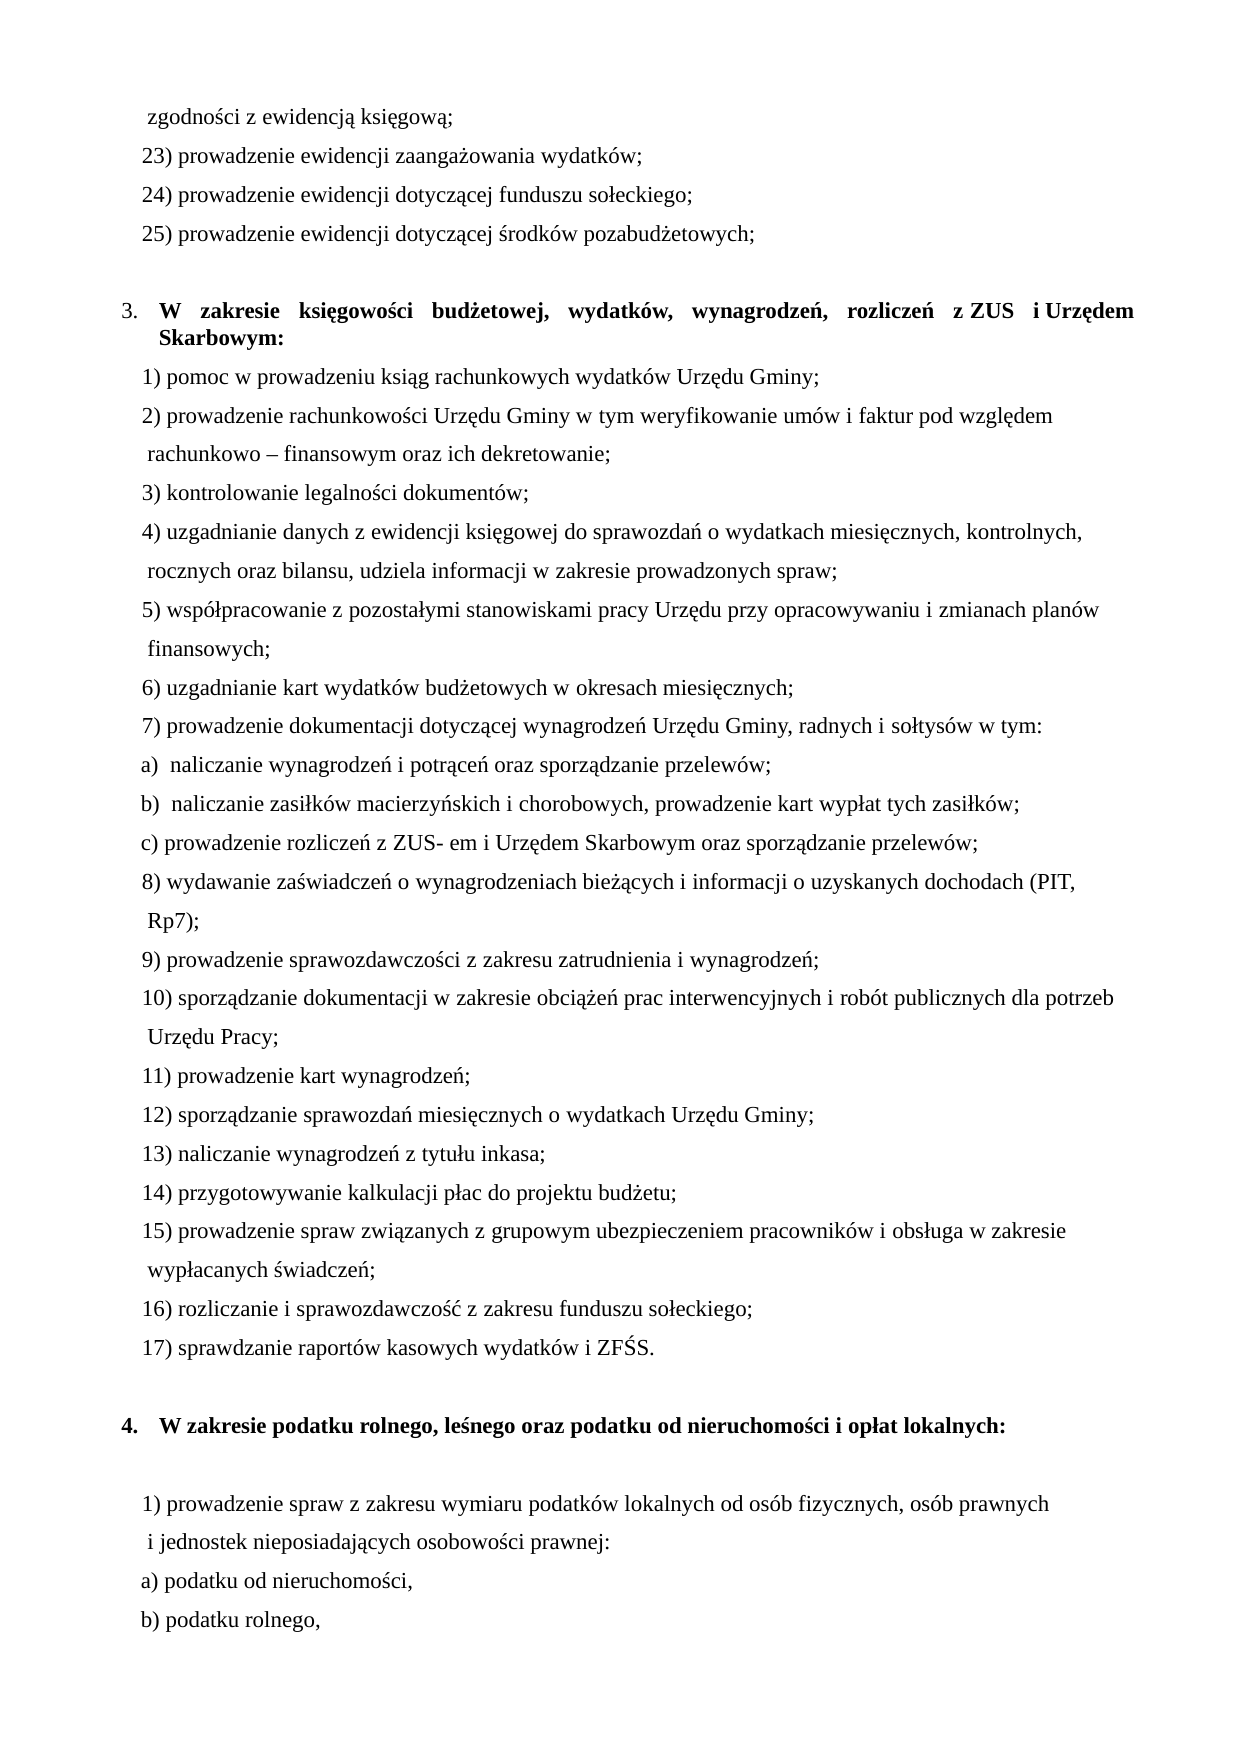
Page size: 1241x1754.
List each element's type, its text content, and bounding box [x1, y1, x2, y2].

text 7) prowadzenie dokumentacji dotyczącej wynagrodzeń Urzędu Gminy, radnych i sołtysów w tym: [142, 712, 1134, 739]
text 10) sporządzanie dokumentacji w zakresie obciążeń prac interwencyjnych i robót publicznych dla potrzeb [142, 984, 1134, 1011]
text i jednostek nieposiadających osobowości prawnej: [142, 1528, 1134, 1555]
text a) podatku od nieruchomości, [106, 1567, 1134, 1594]
list W zakresie księgowości budżetowej, wydatków, wynagrodzeń, rozliczeń z ZUS i Urzędem Skarbowym: [121, 298, 1134, 350]
text finansowych; [142, 635, 1134, 661]
text b) podatku rolnego, [106, 1606, 1134, 1632]
text 6) uzgadnianie kart wydatków budżetowych w okresach miesięcznych; [142, 674, 1134, 700]
text a) naliczanie wynagrodzeń i potrąceń oraz sporządzanie przelewów; [106, 751, 1134, 778]
text 16) rozliczanie i sprawozdawczość z zakresu funduszu sołeckiego; [142, 1295, 1134, 1322]
text 24) prowadzenie ewidencji dotyczącej funduszu sołeckiego; [142, 181, 1134, 207]
text 5) współpracowanie z pozostałymi stanowiskami pracy Urzędu przy opracowywaniu i zmianach planów [142, 596, 1134, 622]
text 12) sporządzanie sprawozdań miesięcznych o wydatkach Urzędu Gminy; [142, 1101, 1134, 1127]
text rachunkowo – finansowym oraz ich dekretowanie; [142, 441, 1134, 467]
text 17) sprawdzanie raportów kasowych wydatków i ZFŚS. [142, 1334, 1134, 1361]
text 14) przygotowywanie kalkulacji płac do projektu budżetu; [142, 1179, 1134, 1205]
text 13) naliczanie wynagrodzeń z tytułu inkasa; [142, 1140, 1134, 1166]
text zgodności z ewidencją księgową; [142, 103, 1134, 130]
text 25) prowadzenie ewidencji dotyczącej środków pozabudżetowych; [142, 220, 1134, 246]
text 4) uzgadnianie danych z ewidencji księgowej do sprawozdań o wydatkach miesięcznych, kontrolnych, [142, 518, 1134, 544]
text 11) prowadzenie kart wynagrodzeń; [142, 1062, 1134, 1088]
text 23) prowadzenie ewidencji zaangażowania wydatków; [142, 142, 1134, 168]
text 9) prowadzenie sprawozdawczości z zakresu zatrudnienia i wynagrodzeń; [142, 946, 1134, 972]
list W zakresie podatku rolnego, leśnego oraz podatku od nieruchomości i opłat lokalnych: [121, 1412, 1134, 1438]
text Urzędu Pracy; [142, 1023, 1134, 1050]
text 2) prowadzenie rachunkowości Urzędu Gminy w tym weryfikowanie umów i faktur pod względem [142, 402, 1134, 428]
text 3) kontrolowanie legalności dokumentów; [142, 479, 1134, 506]
text b) naliczanie zasiłków macierzyńskich i chorobowych, prowadzenie kart wypłat tych zasiłków; [106, 790, 1134, 817]
text 15) prowadzenie spraw związanych z grupowym ubezpieczeniem pracowników i obsługa w zakresie [142, 1218, 1134, 1244]
text wypłacanych świadczeń; [142, 1256, 1134, 1283]
text 1) pomoc w prowadzeniu ksiąg rachunkowych wydatków Urzędu Gminy; [142, 363, 1134, 389]
text c) prowadzenie rozliczeń z ZUS- em i Urzędem Skarbowym oraz sporządzanie przelewów; [106, 829, 1134, 855]
text 1) prowadzenie spraw z zakresu wymiaru podatków lokalnych od osób fizycznych, osób prawnych [142, 1489, 1134, 1516]
text rocznych oraz bilansu, udziela informacji w zakresie prowadzonych spraw; [142, 557, 1134, 583]
text 8) wydawanie zaświadczeń o wynagrodzeniach bieżących i informacji o uzyskanych dochodach (PIT, [142, 868, 1134, 894]
text Rp7); [142, 907, 1134, 933]
